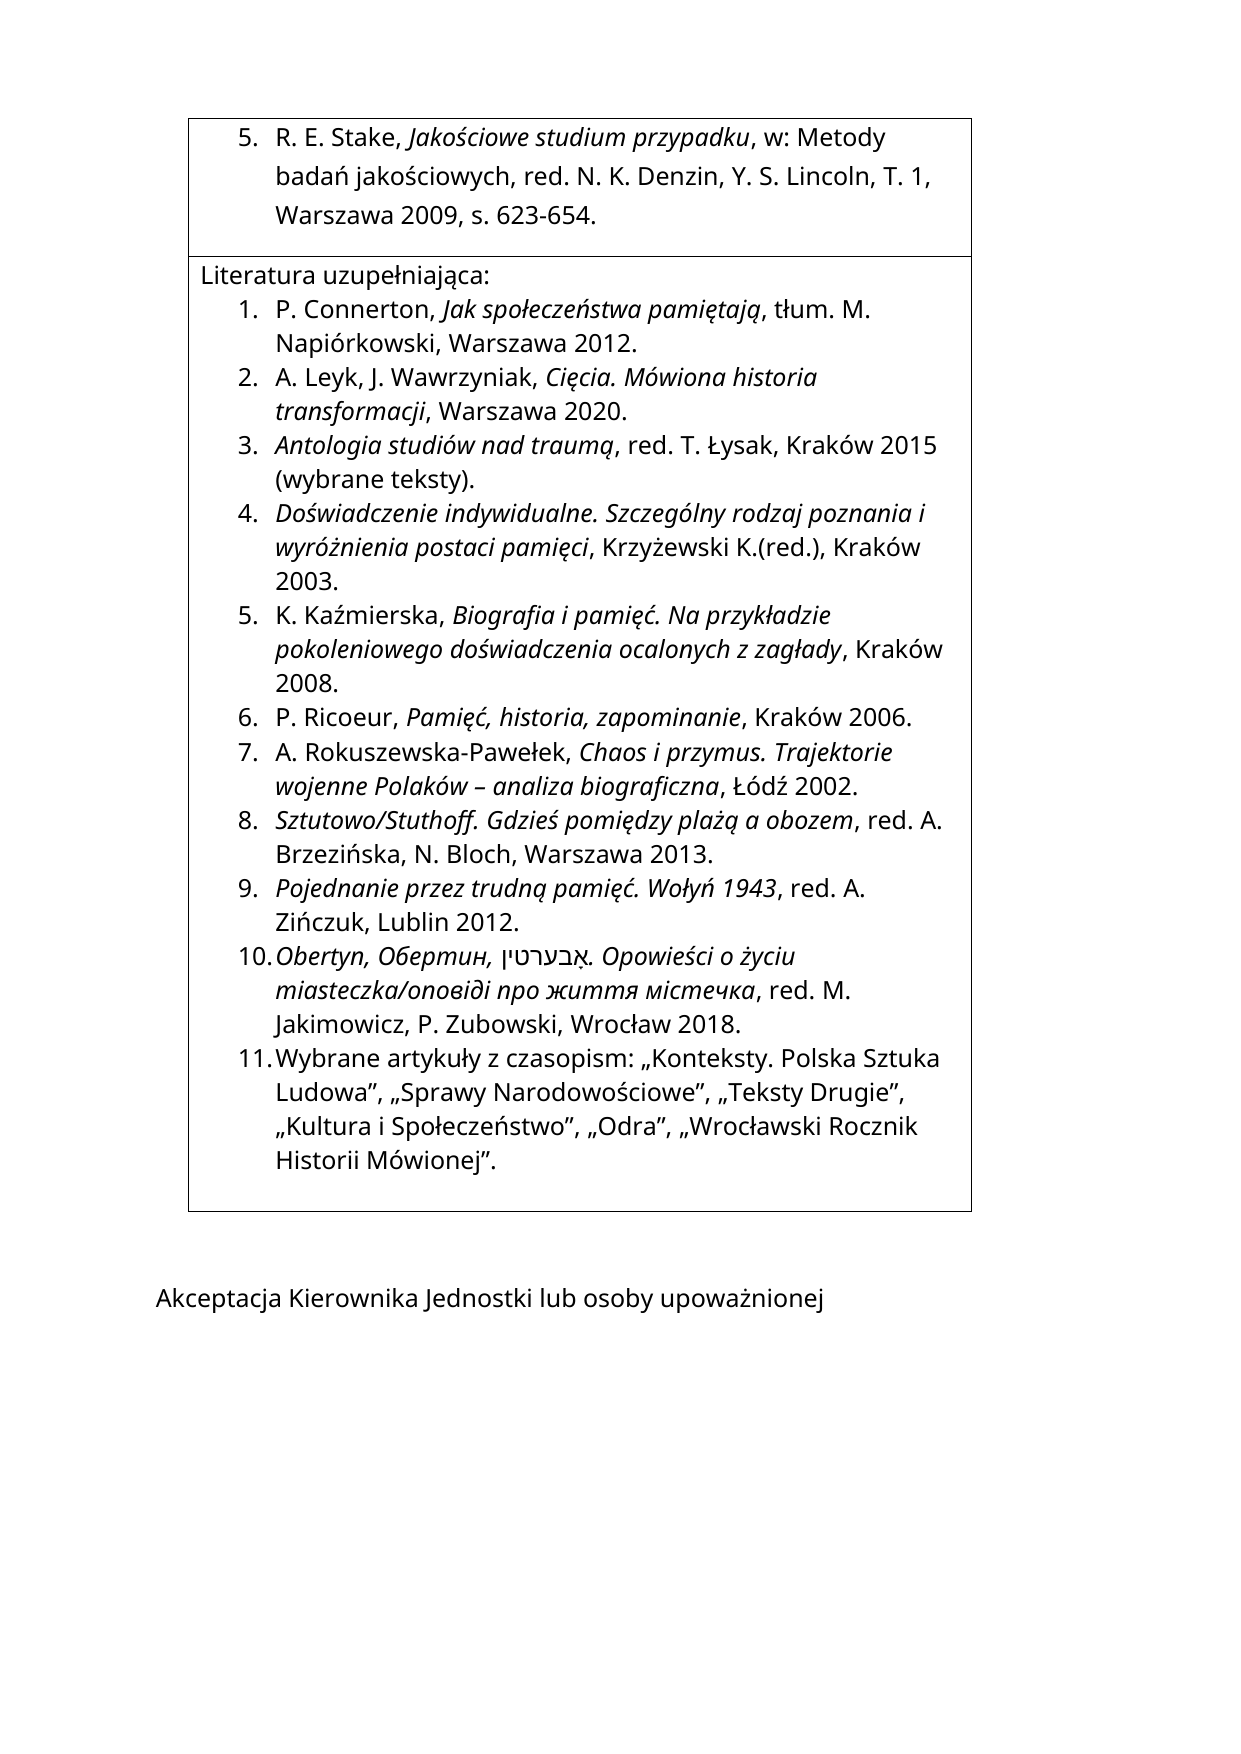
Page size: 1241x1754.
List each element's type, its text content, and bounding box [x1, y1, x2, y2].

table_cell Literatura uzupełniająca: P. Connerton, Jak społeczeństwa pamiętają, tłum. M. Napiórkowski, Warszawa 2012. A. Leyk, J. Wawrzyniak, Cięcia. Mówiona historia transformacji, Warszawa 2020. Antologia studiów nad traumą, red. T. Łysak, Kraków 2015 (wybrane teksty). Doświadczenie indywidualne. Szczególny rodzaj poznania i wyróżnienia postaci pamięci, Krzyżewski K.(red.), Kraków 2003. K. Kaźmierska, Biografia i pamięć. Na przykładzie pokoleniowego doświadczenia ocalonych z zagłady, Kraków 2008. P. Ricoeur, Pamięć, historia, zapominanie, Kraków 2006. A. Rokuszewska-Pawełek, Chaos i przymus. Trajektorie wojenne Polaków – analiza biograficzna, Łódź 2002. Sztutowo/Stuthoff. Gdzieś pomiędzy plażą a obozem, red. A. Brzezińska, N. Bloch, Warszawa 2013. Pojednanie przez trudną pamięć. Wołyń 1943, red. A. Zińczuk, Lublin 2012. Obertyn, Обертин, אָבערטין. Opowieści o życiu miasteczka/oповіді про життя містечка, red. M. Jakimowicz, P. Zubowski, Wrocław 2018. Wybrane artykuły z czasopism: „Konteksty. Polska Sztuka Ludowa”, „Sprawy Narodowościowe”, „Teksty Drugie”, „Kultura i Społeczeństwo”, „Odra”, „Wrocławski Rocznik Historii Mówionej”. [189, 257, 971, 1211]
text Akceptacja Kierownika Jednostki lub osoby upoważnionej [156, 1280, 1122, 1314]
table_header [189, 119, 971, 256]
